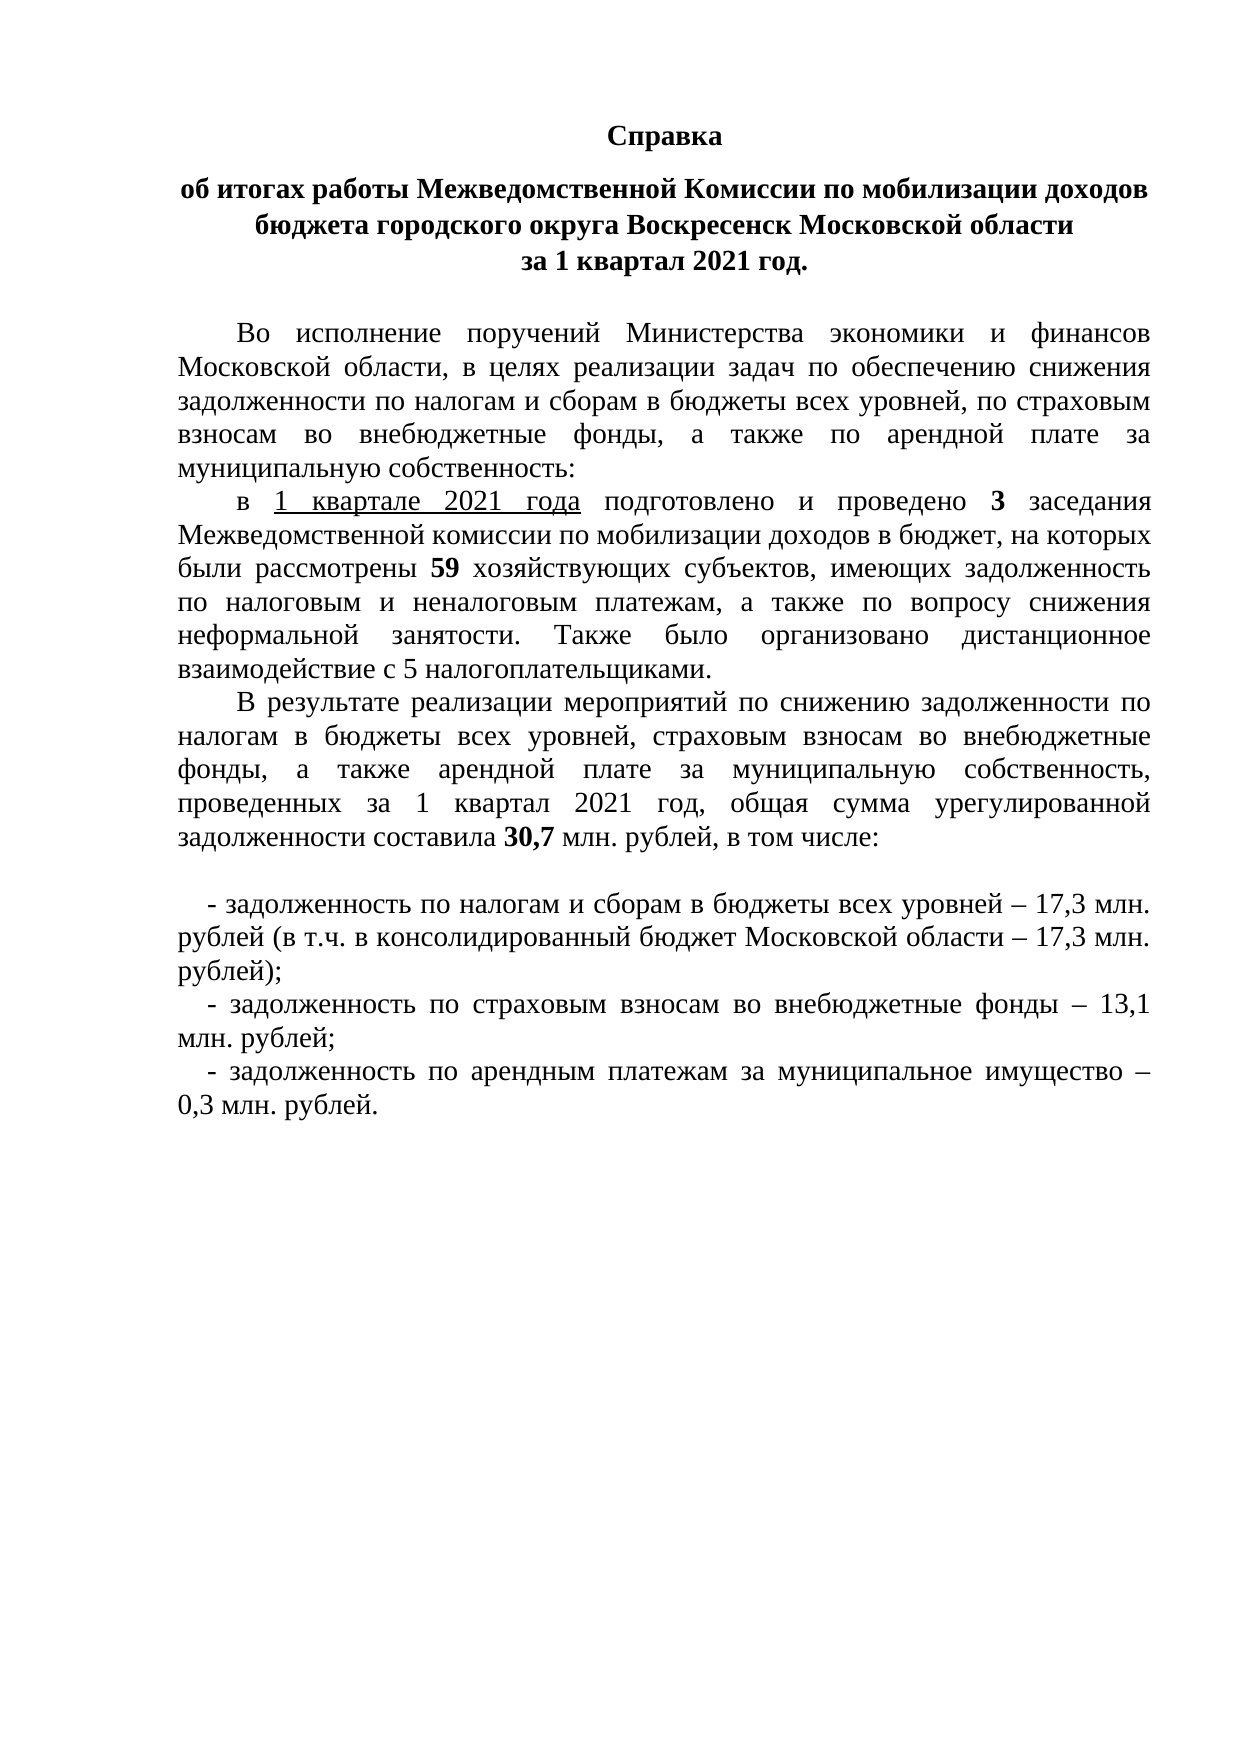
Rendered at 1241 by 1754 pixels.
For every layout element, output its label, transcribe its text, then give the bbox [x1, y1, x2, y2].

text за 1 квартал 2021 год. [177, 243, 1152, 277]
text В результате реализации мероприятий по снижению задолженности по налогам в бюджеты всех уровней, страховым взносам во внебюджетные фонды, а также арендной плате за муниципальную собственность, проведенных за 1 квартал 2021 год, общая сумма урегулированной задолженности составила 30,7 млн. рублей, в том числе: [177, 684, 1152, 852]
text - задолженность по налогам и сборам в бюджеты всех уровней – 17,3 млн. рублей (в т.ч. в консолидированный бюджет Московской области – 17,3 млн. рублей); [177, 886, 1152, 986]
text - задолженность по страховым взносам во внебюджетные фонды – 13,1 млн. рублей; [177, 986, 1152, 1053]
text Справка [177, 118, 1152, 152]
text - задолженность по арендным платежам за муниципальное имущество – 0,3 млн. рублей. [177, 1053, 1152, 1121]
text об итогах работы Межведомственной Комиссии по мобилизации доходов бюджета городского округа Воскресенск Московской области [177, 171, 1152, 241]
text Во исполнение поручений Министерства экономики и финансов Московской области, в целях реализации задач по обеспечению снижения задолженности по налогам и сборам в бюджеты всех уровней, по страховым взносам во внебюджетные фонды, а также по арендной плате за муниципальную собственность: [177, 316, 1152, 483]
text в 1 квартале 2021 года подготовлено и проведено 3 заседания Межведомственной комиссии по мобилизации доходов в бюджет, на которых были рассмотрены 59 хозяйствующих субъектов, имеющих задолженность по налоговым и неналоговым платежам, а также по вопросу снижения неформальной занятости. Также было организовано дистанционное взаимодействие с 5 налогоплательщиками. [177, 483, 1152, 684]
